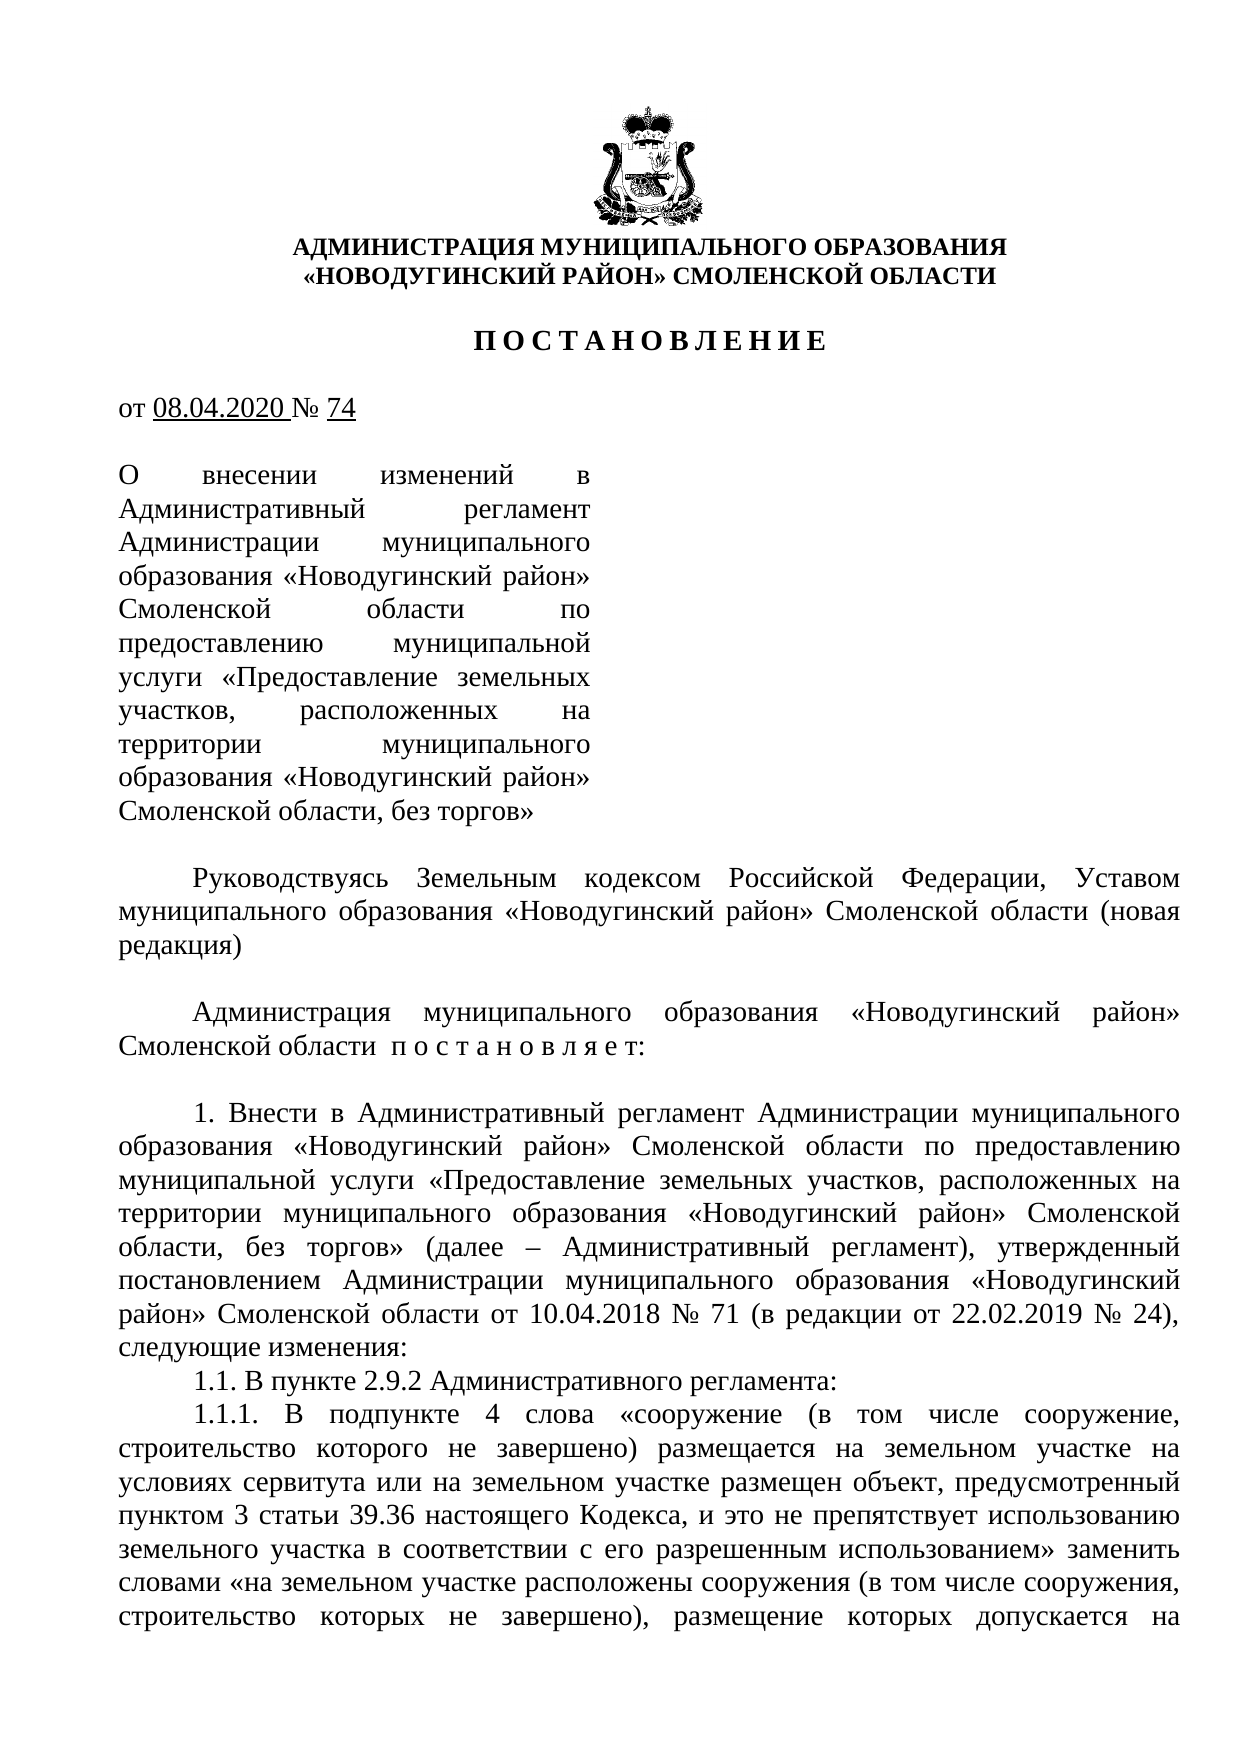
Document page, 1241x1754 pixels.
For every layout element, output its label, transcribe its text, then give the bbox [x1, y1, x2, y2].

picture [592, 103, 707, 233]
text АДМИНИСТРАЦИЯ МУНИЦИПАЛЬНОГО ОБРАЗОВАНИЯ [118, 232, 1181, 261]
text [118, 1397, 1181, 1631]
text 1. Внести в Административный регламент Администрации муниципального образования «Новодугинский район» Смоленской области по предоставлению муниципальной услуги «Предоставление земельных участков, расположенных на территории муниципального образования «Новодугинский район» Смоленской области, без торгов» (далее – Административный регламент), утвержденный постановлением Администрации муниципального образования «Новодугинский район» Смоленской области от 10.04.2018 № 71 (в редакции от 22.02.2019 № 24), следующие изменения: [118, 1095, 1181, 1363]
text Руководствуясь Земельным кодексом Российской Федерации, Уставом муниципального образования «Новодугинский район» Смоленской области (новая редакция) [118, 860, 1181, 961]
text «НОВОДУГИНСКИЙ РАЙОН» СМОЛЕНСКОЙ ОБЛАСТИ [118, 261, 1181, 290]
text от 08.04.2020 № 74 [118, 390, 1211, 424]
text 1.1. В пункте 2.9.2 Административного регламента: [118, 1363, 1181, 1397]
text Администрация муниципального образования «Новодугинский район» Смоленской области п о с т а н о в л я е т: [118, 994, 1181, 1061]
text ПОСТАНОВЛЕНИЕ [118, 323, 1181, 357]
text О внесении изменений в Административный регламент Администрации муниципального образования «Новодугинский район» Смоленской области по предоставлению муниципальной услуги «Предоставление земельных участков, расположенных на территории муниципального образования «Новодугинский район» Смоленской области, без торгов» [118, 457, 591, 826]
